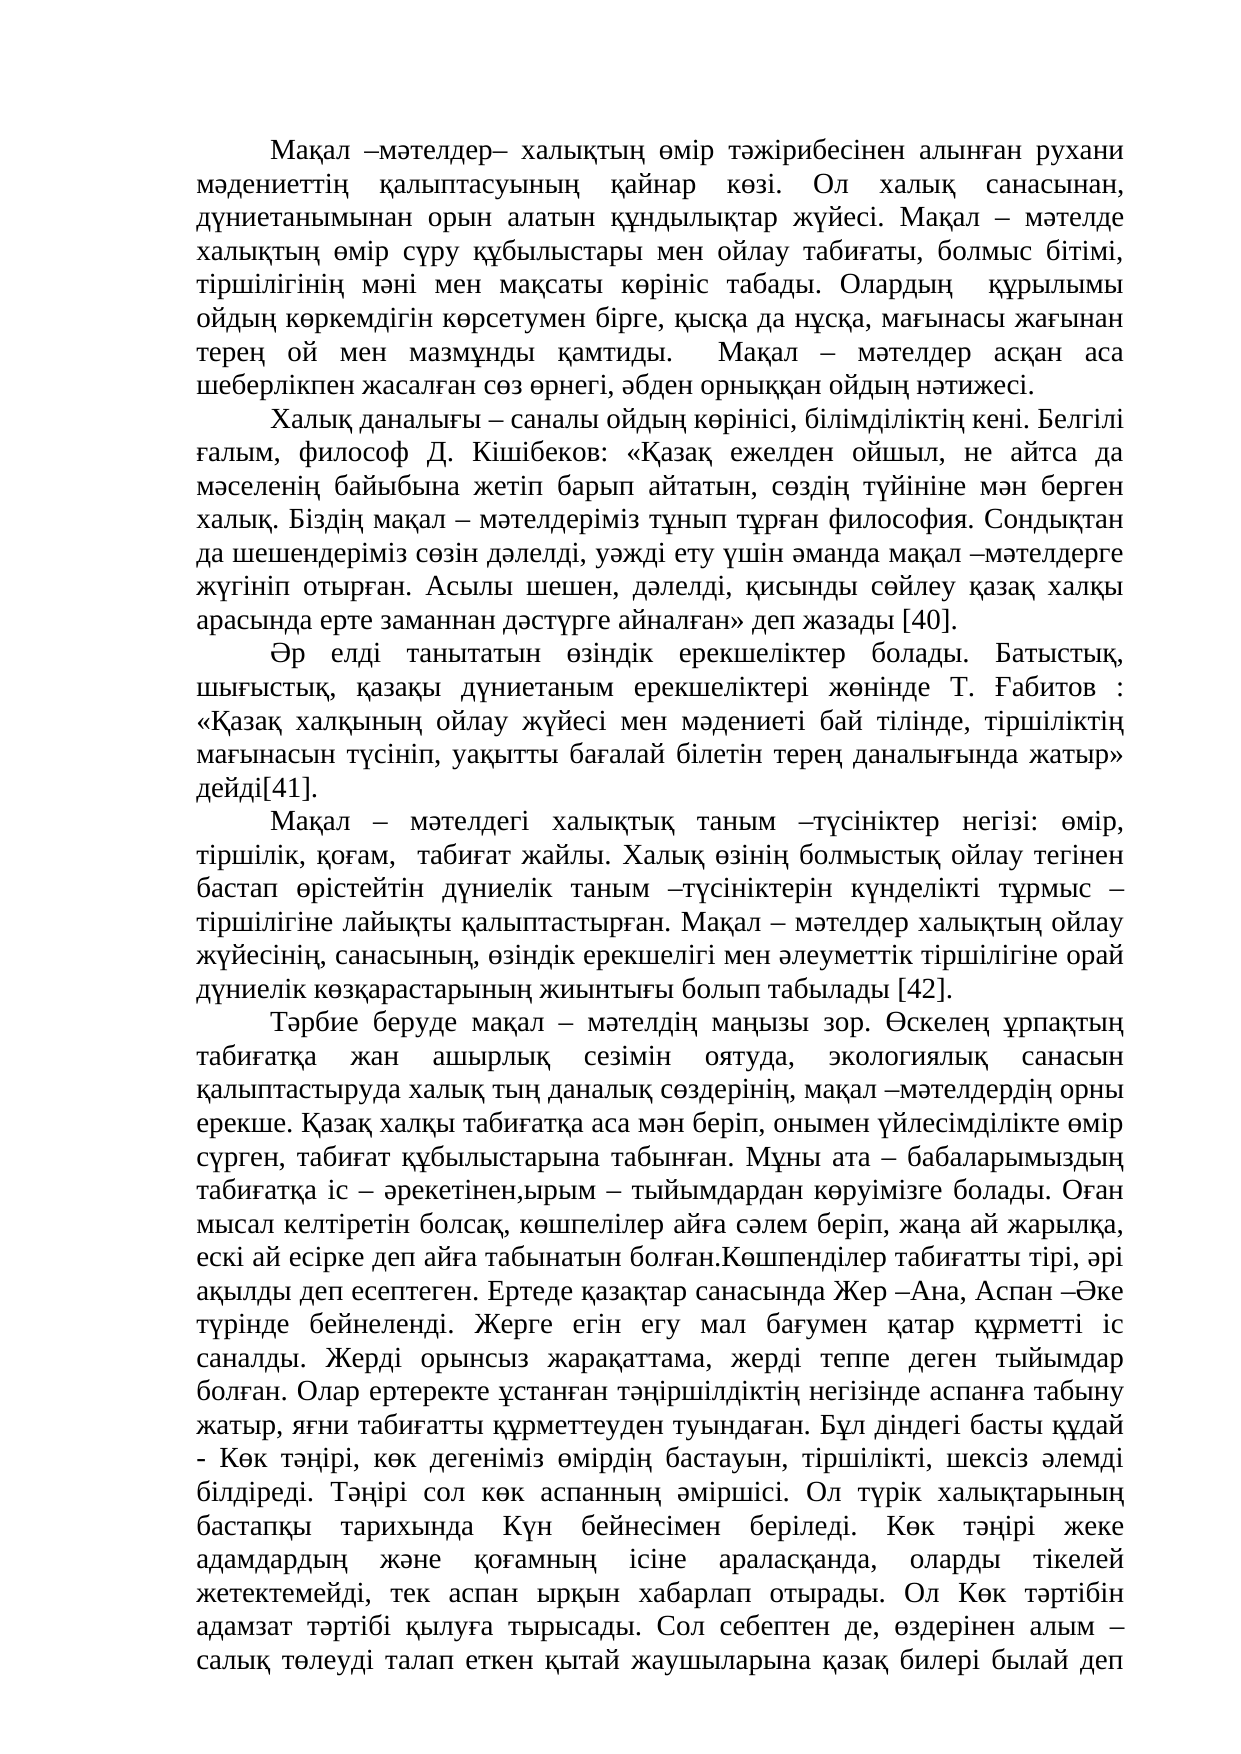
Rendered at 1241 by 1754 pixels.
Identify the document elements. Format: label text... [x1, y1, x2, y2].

text Мақал –мәтелдер– халықтың өмір тәжірибесінен алынған рухани мәдениеттің қалыптасуының қайнар көзі. Ол халық санасынан, дүниетанымынан орын алатын құндылықтар жүйесі. Мақал – мәтелде халықтың өмір сүру құбылыстары мен ойлау табиғаты, болмыс бітімі, тіршілігінің мәні мен мақсаты көрініс табады. Олардың құрылымы ойдың көркемдігін көрсетумен бірге, қысқа да нұсқа, мағынасы жағынан терең ой мен мазмұнды қамтиды. Мақал – мәтелдер асқан аса шеберлікпен жасалған сөз өрнегі, әбден орныққан ойдың нәтижесі. [196, 132, 1125, 401]
text Халық даналығы – саналы ойдың көрінісі, білімділіктің кені. Белгілі ғалым, философ Д. Кішібеков: «Қазақ ежелден ойшыл, не айтса да мәселенің байыбына жетіп барып айтатын, сөздің түйініне мән берген халық. Біздің мақал – мәтелдеріміз тұнып тұрған философия. Сондықтан да шешендеріміз сөзін дәлелді, уәжді ету үшін әманда мақал –мәтелдерге жүгініп отырған. Асылы шешен, дәлелді, қисынды сөйлеу қазақ халқы арасында ерте заманнан дәстүрге айналған» деп жазады [40]. [196, 401, 1125, 636]
text Мақал – мәтелдегі халықтық таным –түсініктер негізі: өмір, тіршілік, қоғам, табиғат жайлы. Халық өзінің болмыстық ойлау тегінен бастап өрістейтін дүниелік таным –түсініктерін күнделікті тұрмыс –тіршілігіне лайықты қалыптастырған. Мақал – мәтелдер халықтың ойлау жүйесінің, санасының, өзіндік ерекшелігі мен әлеуметтік тіршілігіне орай дүниелік көзқарастарының жиынтығы болып табылады [42]. [196, 803, 1125, 1004]
text Әр елді танытатын өзіндік ерекшеліктер болады. Батыстық, шығыстық, қазақы дүниетаным ерекшеліктері жөнінде Т. Ғабитов : «Қазақ халқының ойлау жүйесі мен мәдениеті бай тілінде, тіршіліктің мағынасын түсініп, уақытты бағалай білетін терең даналығында жатыр» дейді[41]. [196, 636, 1125, 803]
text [196, 1004, 1125, 1675]
